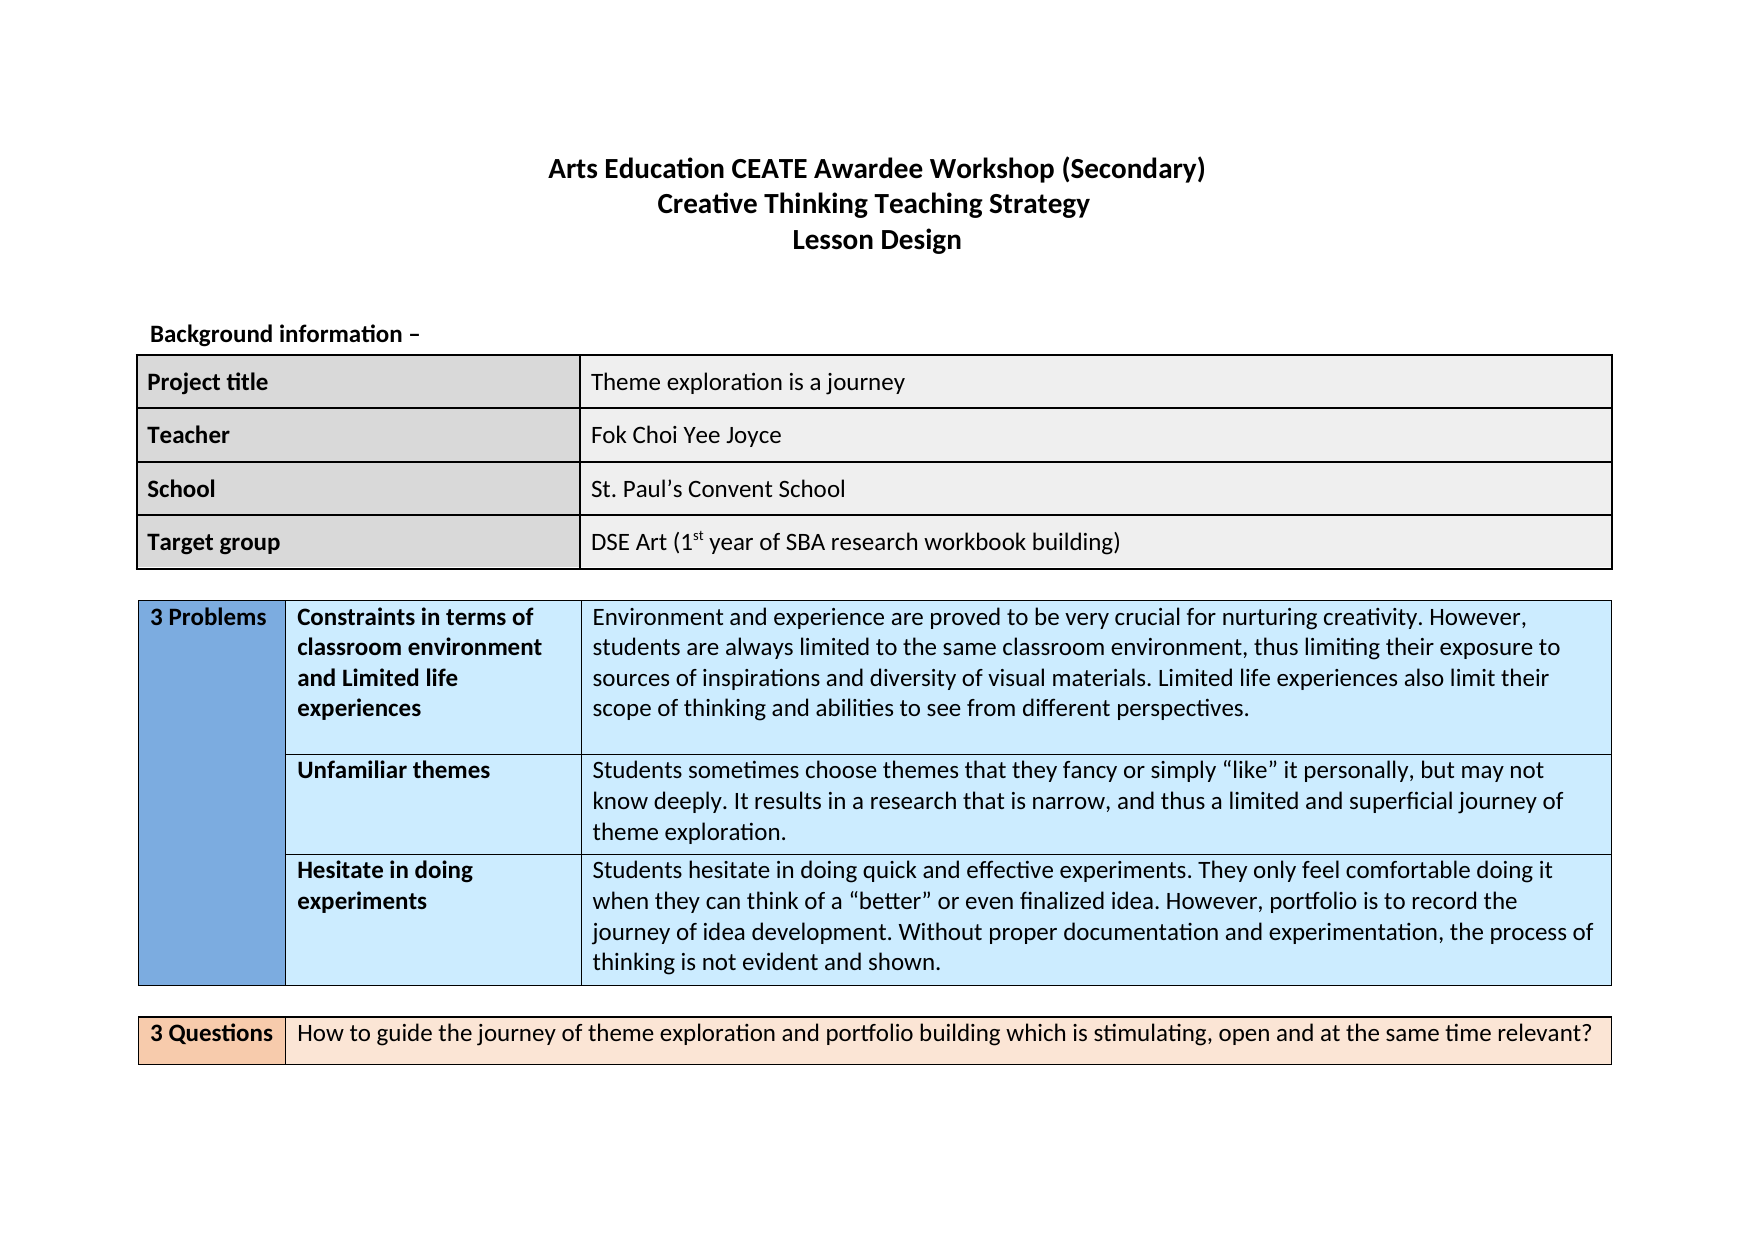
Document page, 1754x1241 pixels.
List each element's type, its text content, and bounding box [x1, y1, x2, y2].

table_cell Fok Choi Yee Joyce [581, 409, 1611, 461]
table_header How to guide the journey of theme exploration and portfolio building which is stimulating, open and at the same time relevant? [286, 1018, 1611, 1064]
table_cell Teacher [138, 409, 579, 461]
table_cell Unfamiliar themes [286, 755, 581, 854]
table_header Environment and experience are proved to be very crucial for nurturing creativity. However, students are always limited to the same classroom environment, thus limiting their exposure to sources of inspirations and diversity of visual materials. Limited life experiences also limit their scope of thinking and abilities to see from different perspectives. [582, 601, 1611, 754]
table_header 3 Questions [139, 1018, 285, 1064]
table_cell DSE Art (1st year of SBA research workbook building) [581, 516, 1611, 567]
table_cell Students hesitate in doing quick and effective experiments. They only feel comfortable doing it when they can think of a “better” or even finalized idea. However, portfolio is to record the journey of idea development. Without proper documentation and experimentation, the process of thinking is not evident and shown. [582, 855, 1611, 985]
table_cell School [138, 463, 579, 514]
text Creative Thinking Teaching Strategy [150, 186, 1604, 221]
table_cell St. Paul’s Convent School [581, 463, 1611, 514]
table_cell Students sometimes choose themes that they fancy or simply “like” it personally, but may not know deeply. It results in a research that is narrow, and thus a limited and superficial journey of theme exploration. [582, 755, 1611, 854]
table_header Project title [138, 356, 579, 407]
text Lesson Design [150, 221, 1604, 257]
table_header Constraints in terms of classroom environment and Limited life experiences [286, 601, 581, 754]
table_header 3 Problems [139, 601, 285, 985]
table_cell Hesitate in doing experiments [286, 855, 581, 985]
text Background information – [150, 319, 1604, 349]
text Arts Education CEATE Awardee Workshop (Secondary) [150, 150, 1604, 186]
table_header Theme exploration is a journey [581, 356, 1611, 407]
table_cell Target group [138, 516, 579, 567]
